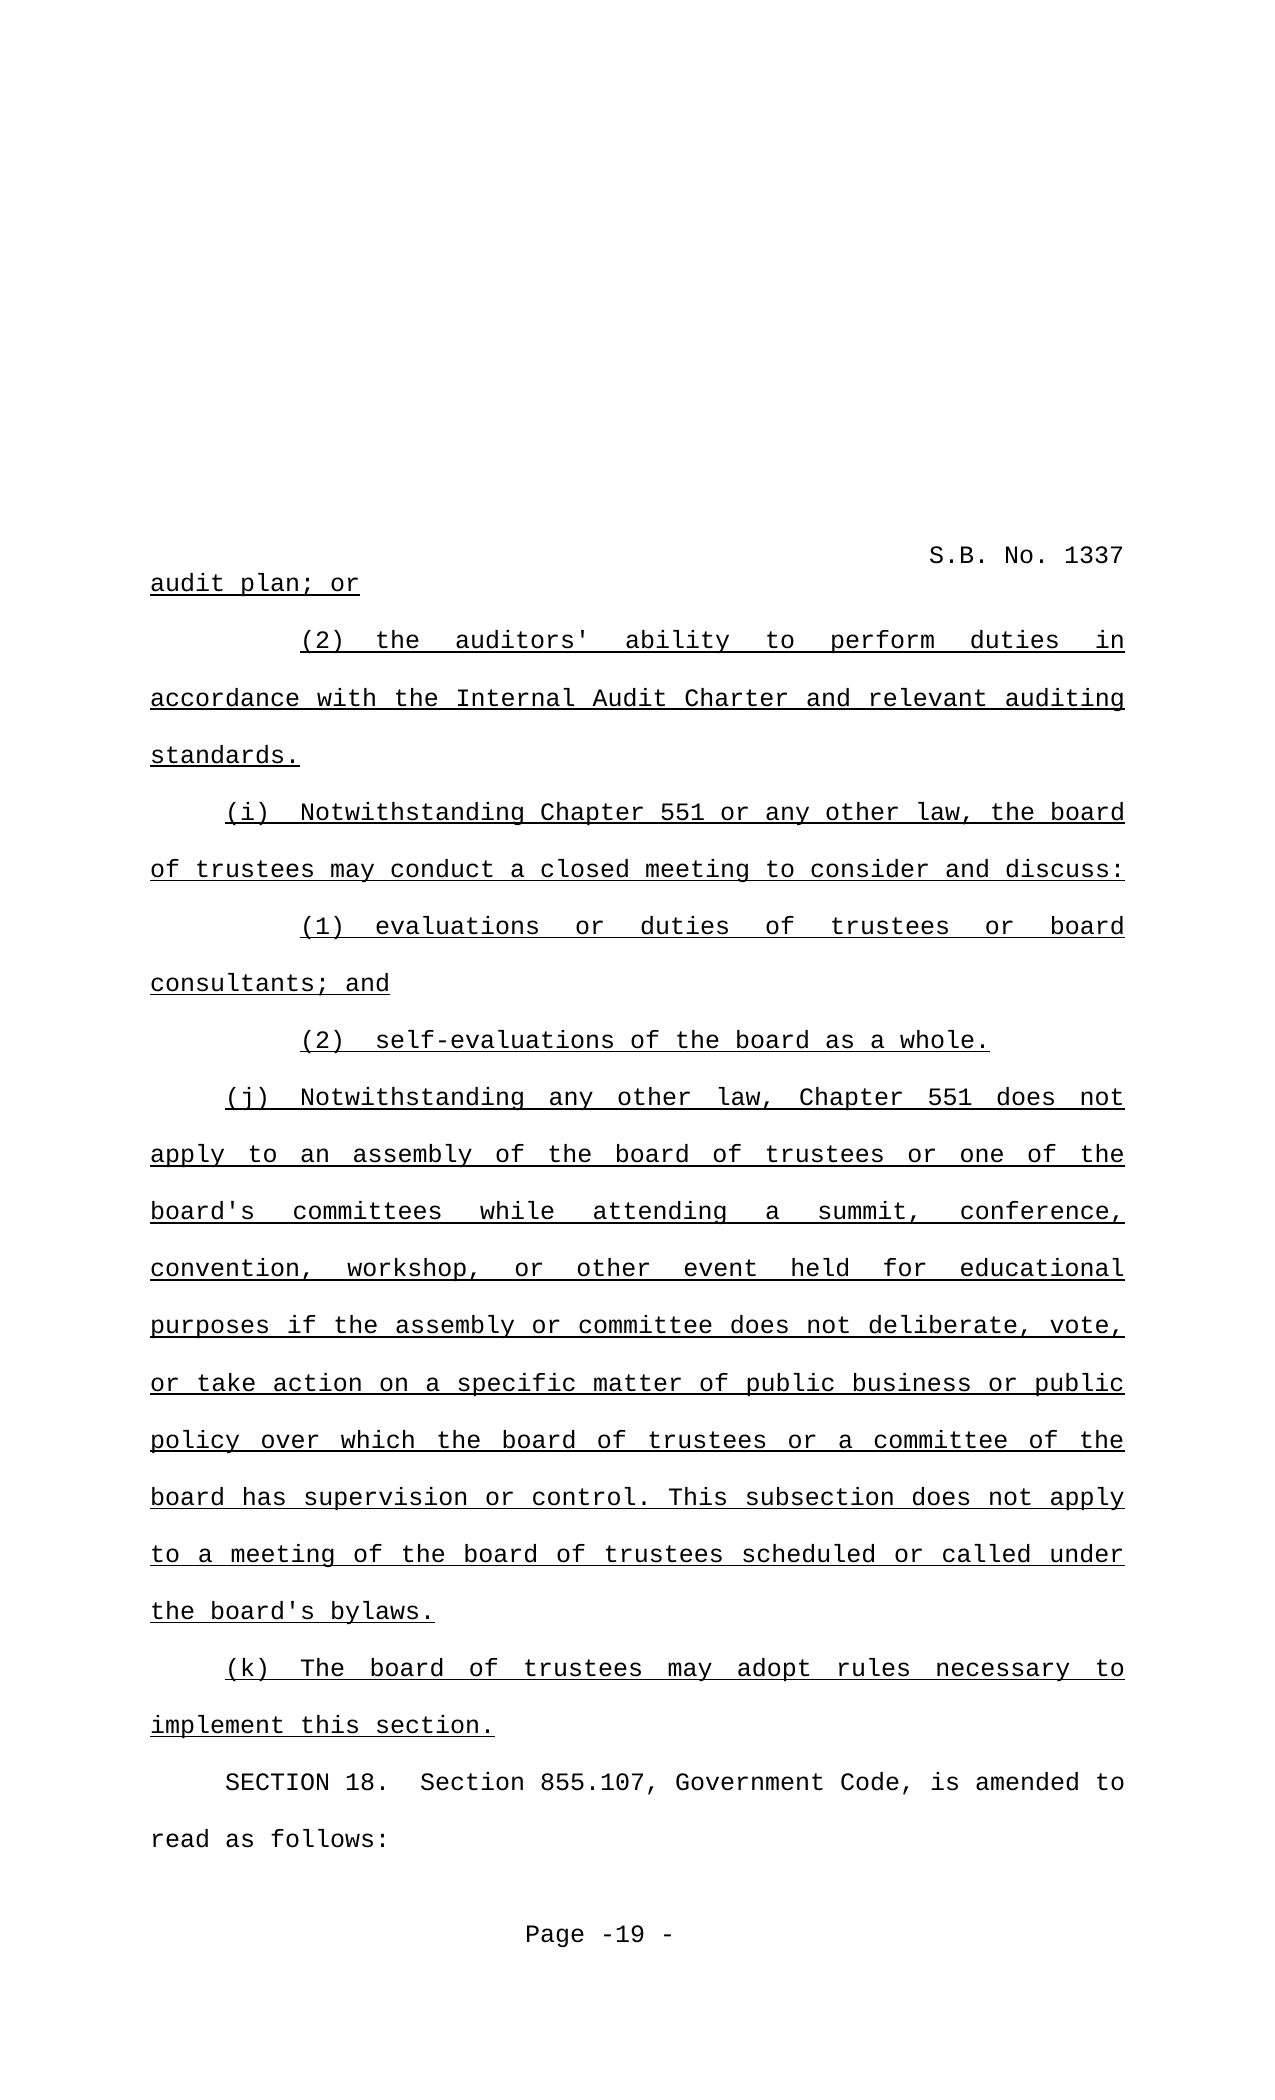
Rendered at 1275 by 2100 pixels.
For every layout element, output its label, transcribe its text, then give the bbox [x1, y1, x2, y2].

text (2) the auditors' ability to perform duties in accordance with the Internal Audit Charter and relevant auditing standards. [150, 628, 1125, 708]
text (k) The board of trustees may adopt rules necessary to implement this section. [150, 1655, 1125, 1741]
text (j) Notwithstanding any other law, Chapter 551 does not apply to an assembly of the board of trustees or one of the board's committees while attending a summit, conference, convention, workshop, or other event held for educational purposes if the assembly or committee does not deliberate, vote, or take action on a specific matter of public business or public policy over which the board of trustees or a committee of the board has supervision or control. This subsection does not apply to a meeting of the board of trustees scheduled or called under the board's bylaws. [150, 1452, 1125, 1508]
text (j) Notwithstanding any other law, Chapter 551 does not apply to an assembly of the board of trustees or one of the board's committees while attending a summit, conference, convention, workshop, or other event held for educational purposes if the assembly or committee does not deliberate, vote, or take action on a specific matter of public business or public policy over which the board of trustees or a committee of the board has supervision or control. This subsection does not apply to a meeting of the board of trustees scheduled or called under the board's bylaws. [150, 1167, 1125, 1222]
text (j) Notwithstanding any other law, Chapter 551 does not apply to an assembly of the board of trustees or one of the board's committees while attending a summit, conference, convention, workshop, or other event held for educational purposes if the assembly or committee does not deliberate, vote, or take action on a specific matter of public business or public policy over which the board of trustees or a committee of the board has supervision or control. This subsection does not apply to a meeting of the board of trustees scheduled or called under the board's bylaws. [150, 1084, 1125, 1165]
text (j) Notwithstanding any other law, Chapter 551 does not apply to an assembly of the board of trustees or one of the board's committees while attending a summit, conference, convention, workshop, or other event held for educational purposes if the assembly or committee does not deliberate, vote, or take action on a specific matter of public business or public policy over which the board of trustees or a committee of the board has supervision or control. This subsection does not apply to a meeting of the board of trustees scheduled or called under the board's bylaws. [150, 1281, 1125, 1336]
text (j) Notwithstanding any other law, Chapter 551 does not apply to an assembly of the board of trustees or one of the board's committees while attending a summit, conference, convention, workshop, or other event held for educational purposes if the assembly or committee does not deliberate, vote, or take action on a specific matter of public business or public policy over which the board of trustees or a committee of the board has supervision or control. This subsection does not apply to a meeting of the board of trustees scheduled or called under the board's bylaws. [150, 1509, 1125, 1565]
text (2) the auditors' ability to perform duties in accordance with the Internal Audit Charter and relevant auditing standards. [150, 710, 1125, 771]
text (j) Notwithstanding any other law, Chapter 551 does not apply to an assembly of the board of trustees or one of the board's committees while attending a summit, conference, convention, workshop, or other event held for educational purposes if the assembly or committee does not deliberate, vote, or take action on a specific matter of public business or public policy over which the board of trustees or a committee of the board has supervision or control. This subsection does not apply to a meeting of the board of trustees scheduled or called under the board's bylaws. [150, 1224, 1125, 1279]
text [150, 571, 1125, 599]
text (i) Notwithstanding Chapter 551 or any other law, the board of trustees may conduct a closed meeting to consider and discuss: [150, 799, 1125, 880]
text (j) Notwithstanding any other law, Chapter 551 does not apply to an assembly of the board of trustees or one of the board's committees while attending a summit, conference, convention, workshop, or other event held for educational purposes if the assembly or committee does not deliberate, vote, or take action on a specific matter of public business or public policy over which the board of trustees or a committee of the board has supervision or control. This subsection does not apply to a meeting of the board of trustees scheduled or called under the board's bylaws. [150, 1338, 1125, 1393]
text (j) Notwithstanding any other law, Chapter 551 does not apply to an assembly of the board of trustees or one of the board's committees while attending a summit, conference, convention, workshop, or other event held for educational purposes if the assembly or committee does not deliberate, vote, or take action on a specific matter of public business or public policy over which the board of trustees or a committee of the board has supervision or control. This subsection does not apply to a meeting of the board of trustees scheduled or called under the board's bylaws. [150, 1395, 1125, 1450]
text (2) self-evaluations of the board as a whole. [150, 1027, 1125, 1056]
text SECTION 18. Section 855.107, Government Code, is amended to read as follows: [150, 1769, 1125, 1855]
text (1) evaluations or duties of trustees or board consultants; and [150, 913, 1125, 999]
text (j) Notwithstanding any other law, Chapter 551 does not apply to an assembly of the board of trustees or one of the board's committees while attending a summit, conference, convention, workshop, or other event held for educational purposes if the assembly or committee does not deliberate, vote, or take action on a specific matter of public business or public policy over which the board of trustees or a committee of the board has supervision or control. This subsection does not apply to a meeting of the board of trustees scheduled or called under the board's bylaws. [150, 1566, 1125, 1627]
